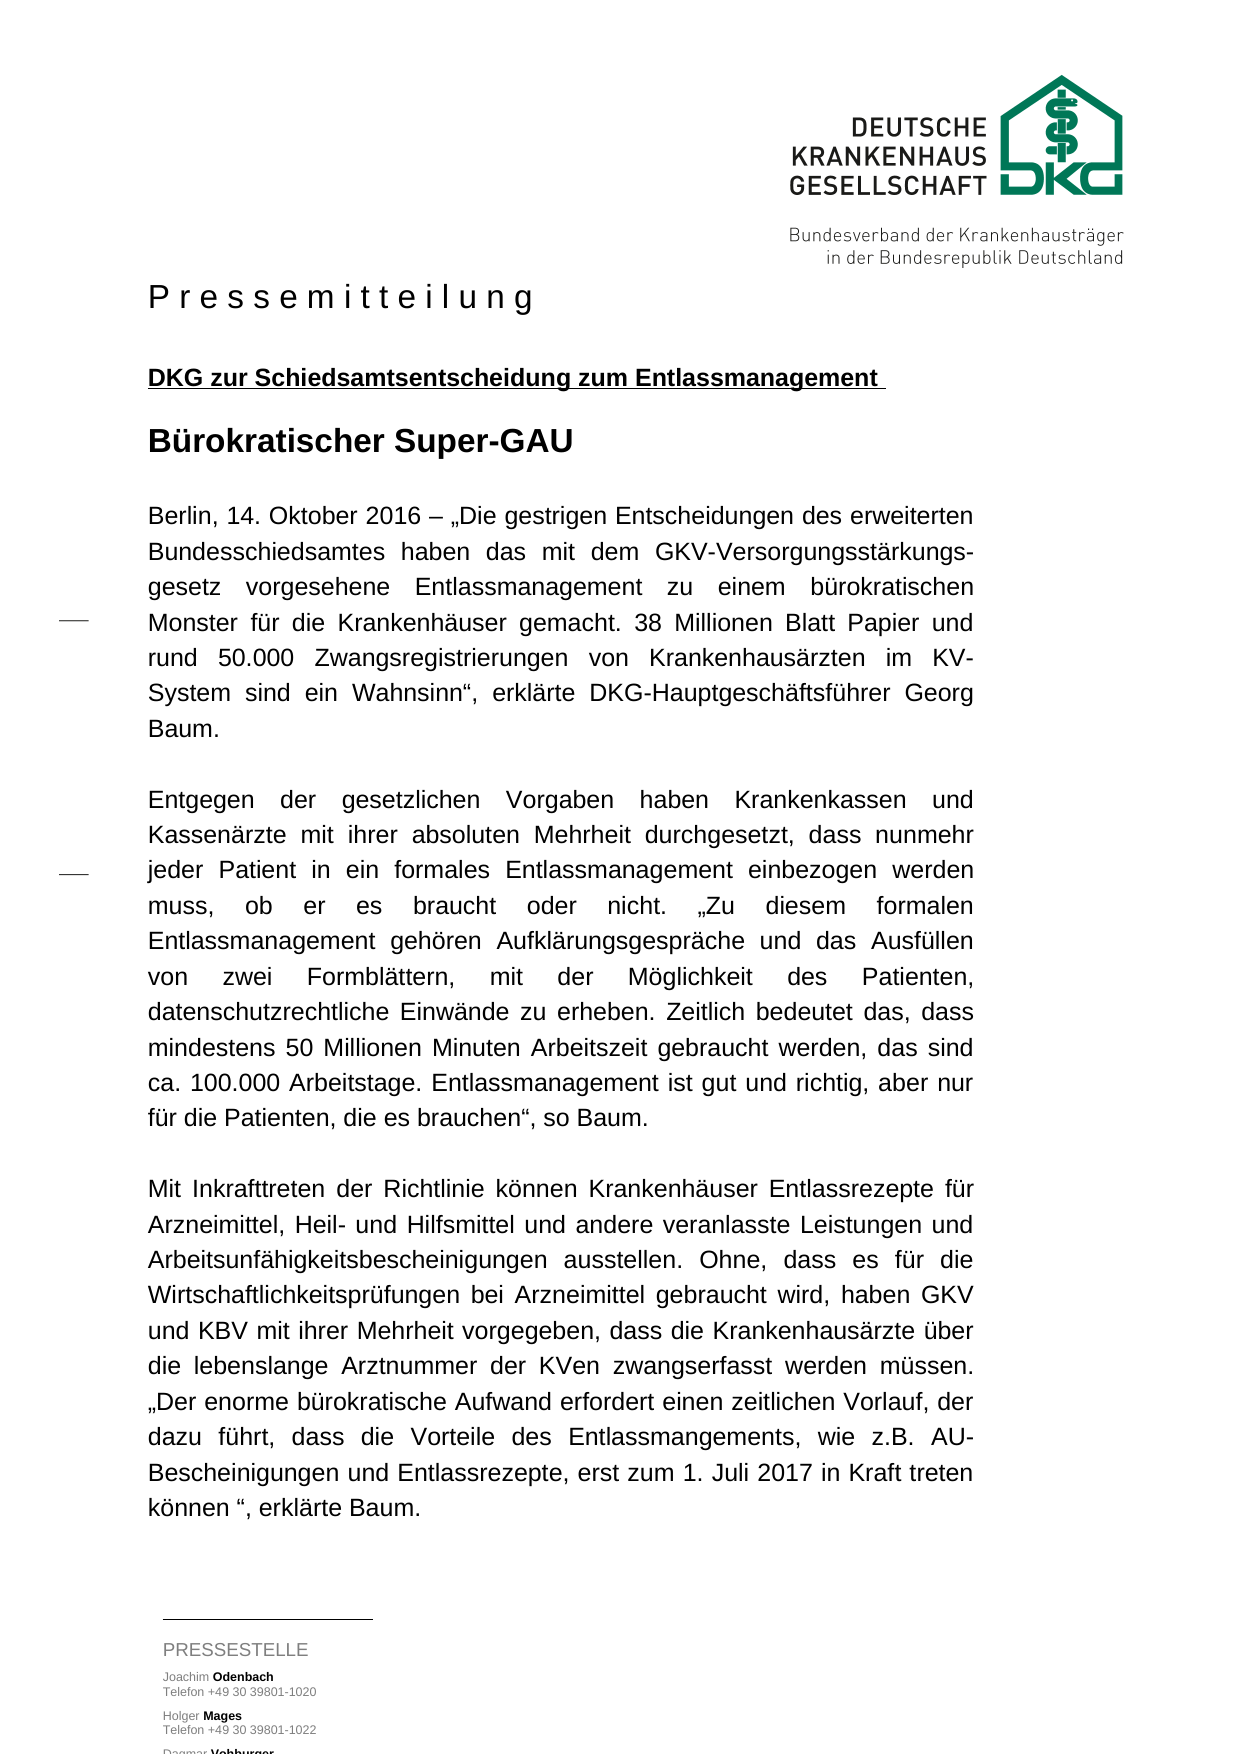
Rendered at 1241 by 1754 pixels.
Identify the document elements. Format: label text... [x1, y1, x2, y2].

text Bürokratischer Super-GAU [148, 421, 975, 459]
text Berlin, 14. Oktober 2016 – „Die gestrigen Entscheidungen des erweiterten Bundesschiedsamtes haben das mit dem GKV-Versorgungsstärkungs-gesetz vorgesehene Entlassmanagement zu einem bürokratischen Monster für die Krankenhäuser gemacht. 38 Millionen Blatt Papier und rund 50.000 Zwangsregistrierungen von Krankenhausärzten im KV-System sind ein Wahnsinn“, erklärte DKG-Hauptgeschäftsführer Georg Baum. [148, 494, 975, 742]
text DKG zur Schiedsamtsentscheidung zum Entlassmanagement [148, 363, 1240, 392]
picture [0, 0, 1240, 1754]
text Entgegen der gesetzlichen Vorgaben haben Krankenkassen und Kassenärzte mit ihrer absoluten Mehrheit durchgesetzt, dass nunmehr jeder Patient in ein formales Entlassmanagement einbezogen werden muss, ob er es braucht oder nicht. „Zu diesem formalen Entlassmanagement gehören Aufklärungsgespräche und das Ausfüllen von zwei Formblättern, mit der Möglichkeit des Patienten, datenschutzrechtliche Einwände zu erheben. Zeitlich bedeutet das, dass mindestens 50 Millionen Minuten Arbeitszeit gebraucht werden, das sind ca. 100.000 Arbeitstage. Entlassmanagement ist gut und richtig, aber nur für die Patienten, die es brauchen“, so Baum. [148, 778, 975, 1132]
text P r e s s e m i t t e i l u n g [148, 278, 1211, 316]
text Mit Inkrafttreten der Richtlinie können Krankenhäuser Entlassrezepte für Arzneimittel, Heil- und Hilfsmittel und andere veranlasste Leistungen und Arbeitsunfähigkeitsbescheinigungen ausstellen. Ohne, dass es für die Wirtschaftlichkeitsprüfungen bei Arzneimittel gebraucht wird, haben GKV und KBV mit ihrer Mehrheit vorgegeben, dass die Krankenhausärzte über die lebenslange Arztnummer der KVen zwangserfasst werden müssen. „Der enorme bürokratische Aufwand erfordert einen zeitlichen Vorlauf, der dazu führt, dass die Vorteile des Entlassmangements, wie z.B. AU-Bescheinigungen und Entlassrezepte, erst zum 1. Juli 2017 in Kraft treten können “, erklärte Baum. [148, 1167, 975, 1522]
